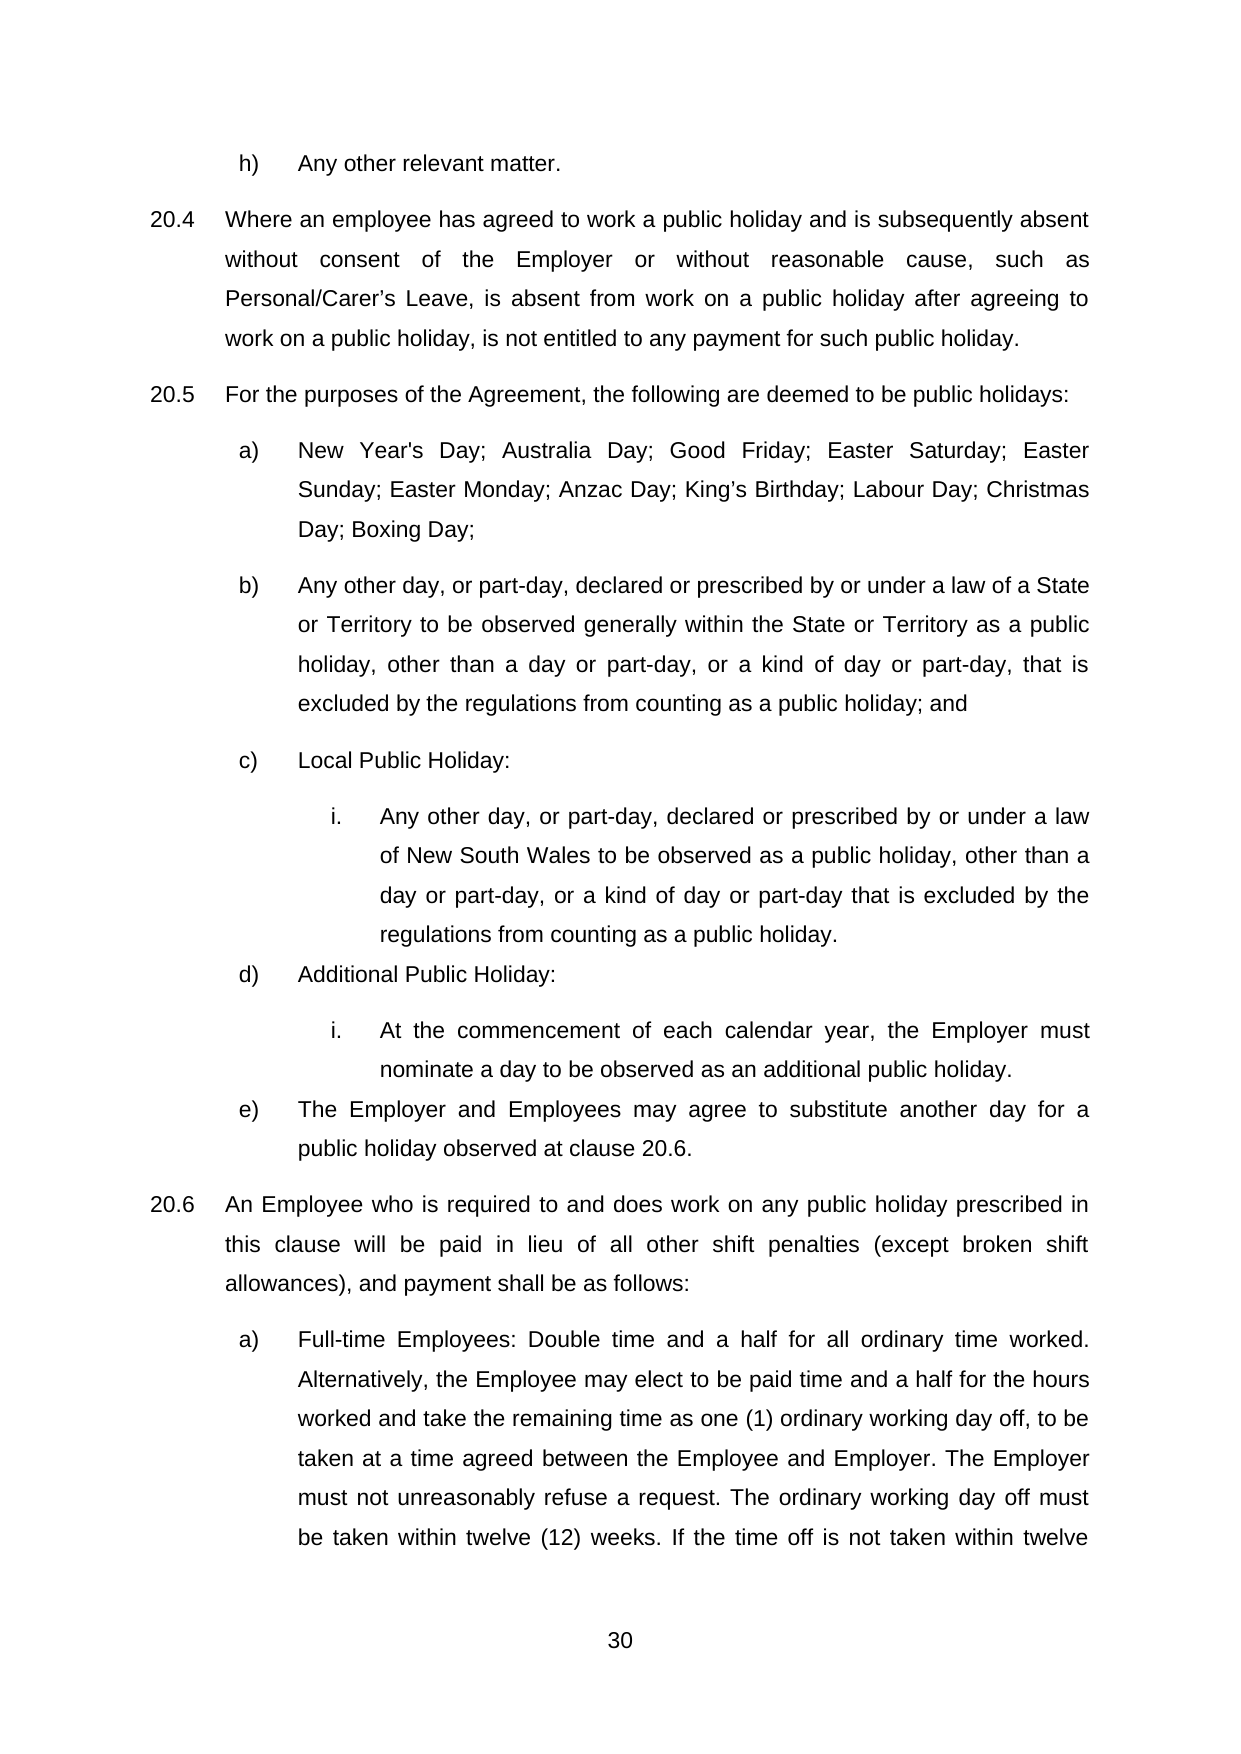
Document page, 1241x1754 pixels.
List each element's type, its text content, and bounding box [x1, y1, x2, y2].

list At the commencement of each calendar year, the Employer must nominate a day to be observed as an additional public holiday. [342, 1017, 1090, 1083]
text d) Additional Public Holiday: [239, 961, 1090, 987]
list Any other day, or part-day, declared or prescribed by or under a law of New South Wales to be observed as a public holiday, other than a day or part-day, or a kind of day or part-day that is excluded by the regulations from counting as a public holiday. [342, 803, 1090, 947]
text c) Local Public Holiday: [239, 747, 1090, 773]
text e) The Employer and Employees may agree to substitute another day for a public holiday observed at clause 20.6. [239, 1096, 1090, 1162]
text 20.6 An Employee who is required to and does work on any public holiday prescribed in this clause will be paid in lieu of all other shift penalties (except broken shift allowances), and payment shall be as follows: [150, 1191, 1090, 1297]
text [239, 1326, 1090, 1550]
text h) Any other relevant matter. [239, 150, 1090, 176]
text 20.5 For the purposes of the Agreement, the following are deemed to be public holidays: [150, 381, 1090, 407]
text a) New Year's Day; Australia Day; Good Friday; Easter Saturday; Easter Sunday; Easter Monday; Anzac Day; King’s Birthday; Labour Day; Christmas Day; Boxing Day; [239, 437, 1090, 542]
text 20.4 Where an employee has agreed to work a public holiday and is subsequently absent without consent of the Employer or without reasonable cause, such as Personal/Carer’s Leave, is absent from work on a public holiday after agreeing to work on a public holiday, is not entitled to any payment for such public holiday. [150, 206, 1090, 351]
text b) Any other day, or part-day, declared or prescribed by or under a law of a State or Territory to be observed generally within the State or Territory as a public holiday, other than a day or part-day, or a kind of day or part-day, that is excluded by the regulations from counting as a public holiday; and [239, 572, 1090, 717]
